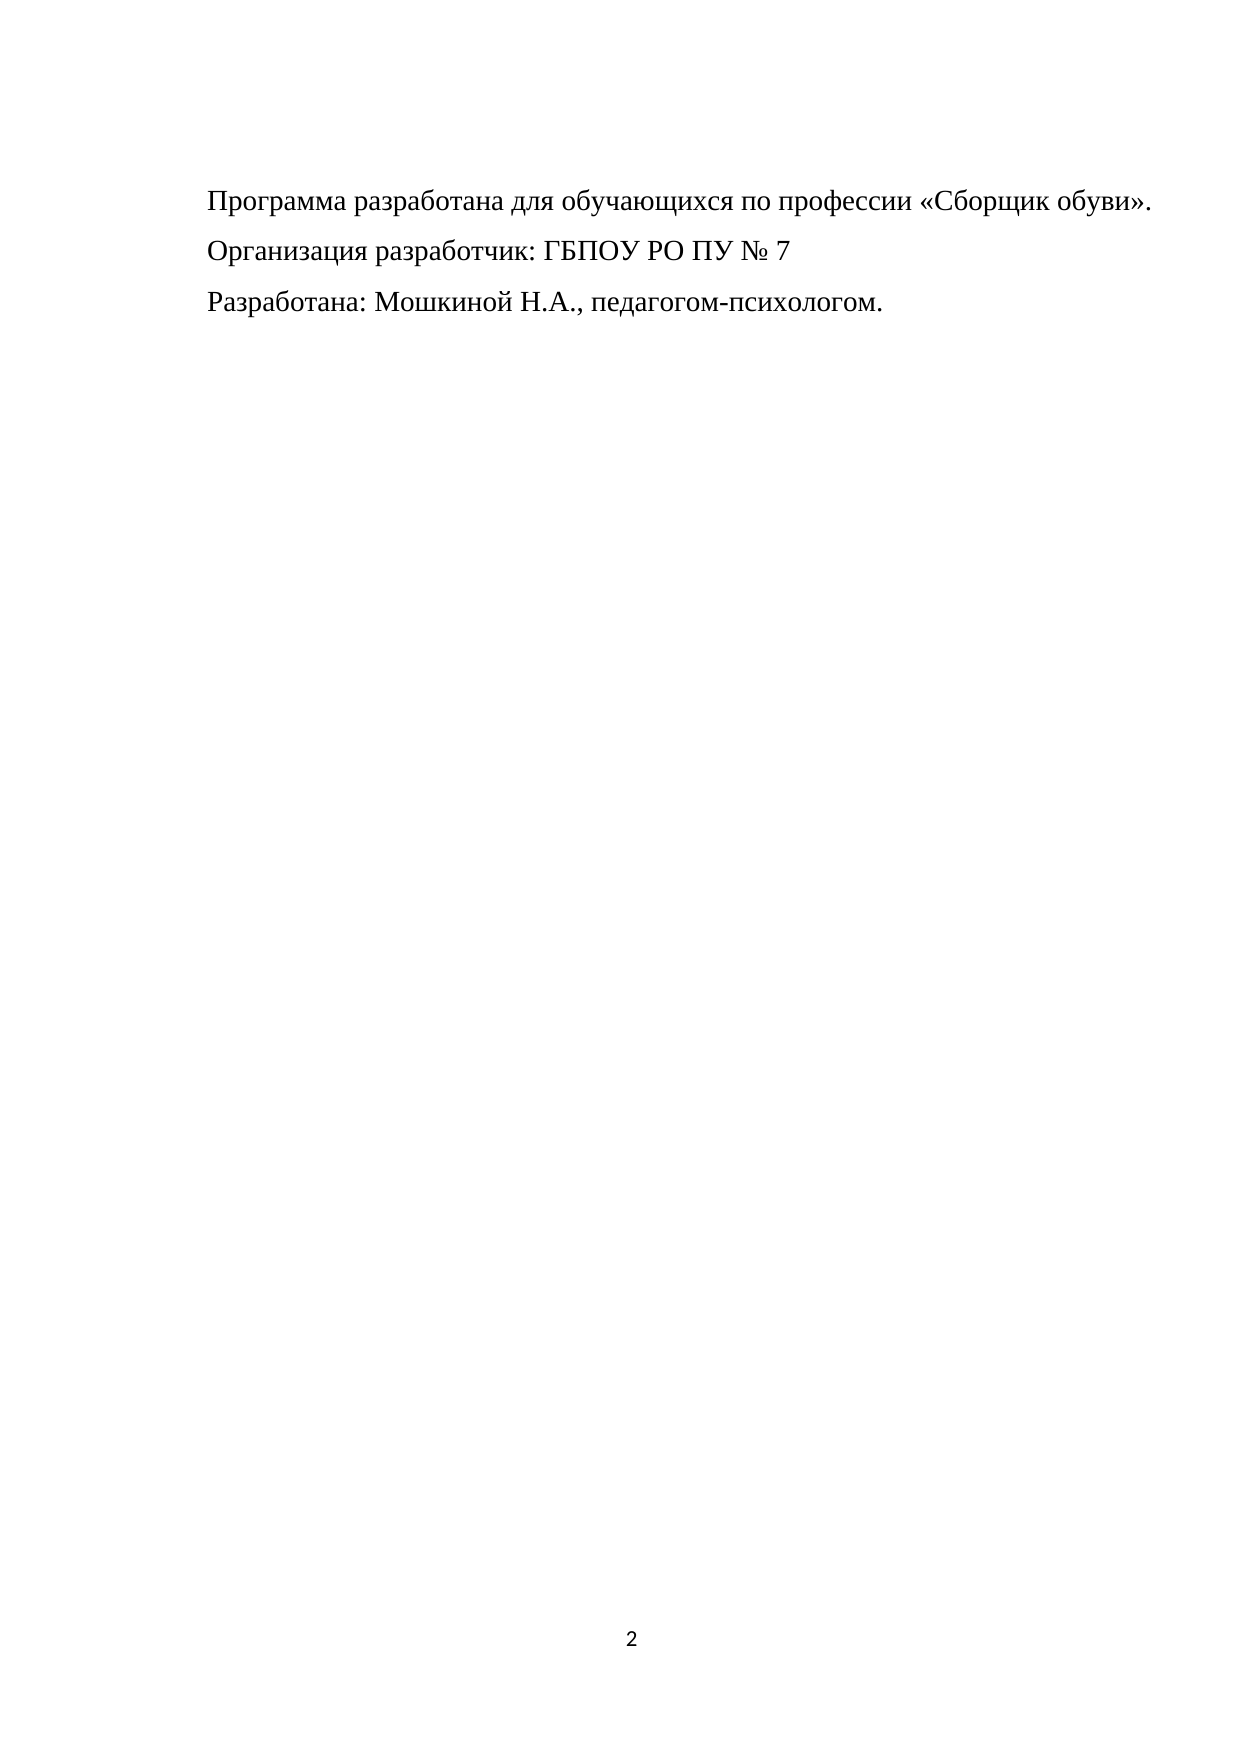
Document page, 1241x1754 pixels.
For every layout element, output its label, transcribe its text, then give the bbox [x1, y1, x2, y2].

text Разработана: Мошкиной Н.А., педагогом-психологом. [133, 284, 1165, 317]
text Программа разработана для обучающихся по профессии «Сборщик обуви». [133, 183, 1165, 217]
text Организация разработчик: ГБПОУ РО ПУ № 7 [133, 233, 1165, 267]
